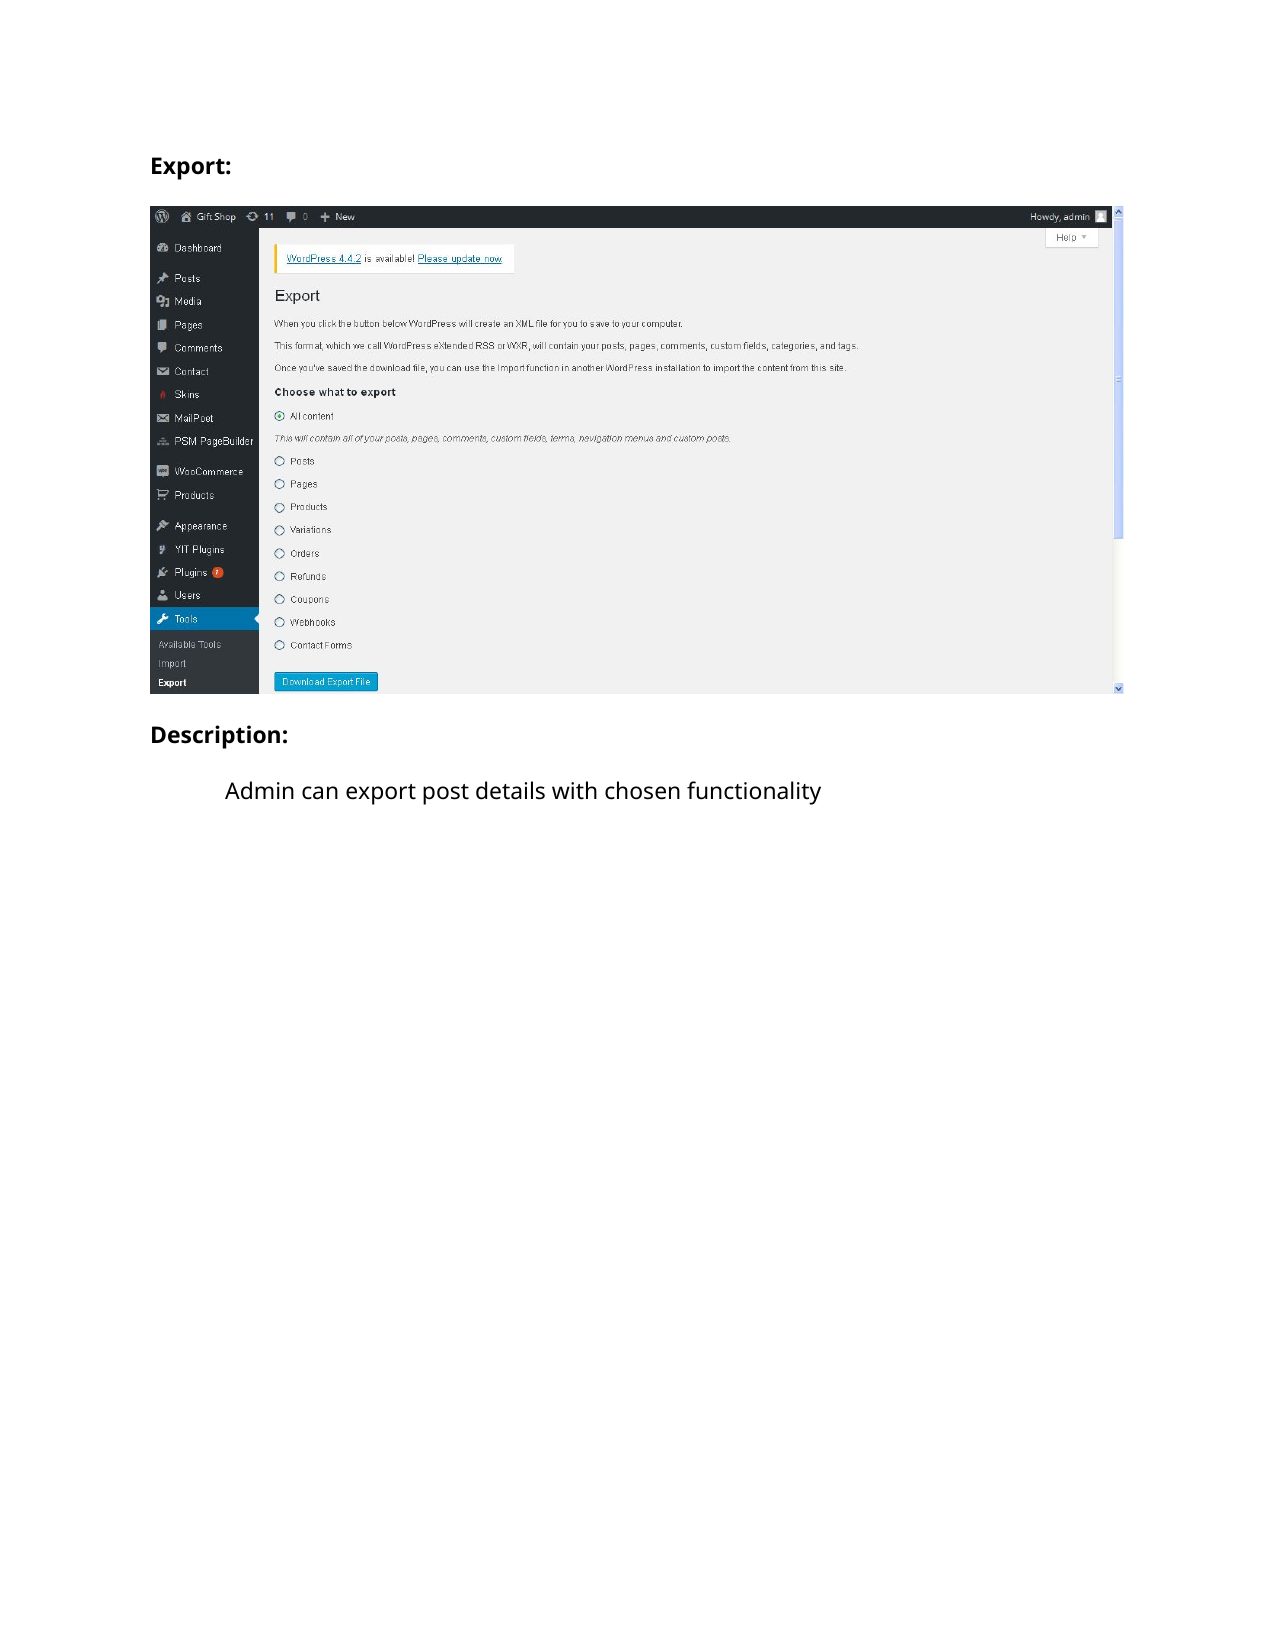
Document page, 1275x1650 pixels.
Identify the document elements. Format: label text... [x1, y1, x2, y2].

text Export: [150, 150, 1125, 181]
text Admin can export post details with chosen functionality [150, 775, 1125, 807]
picture [150, 206, 1124, 694]
picture [157, 613, 168, 625]
text Description: [150, 718, 1125, 750]
